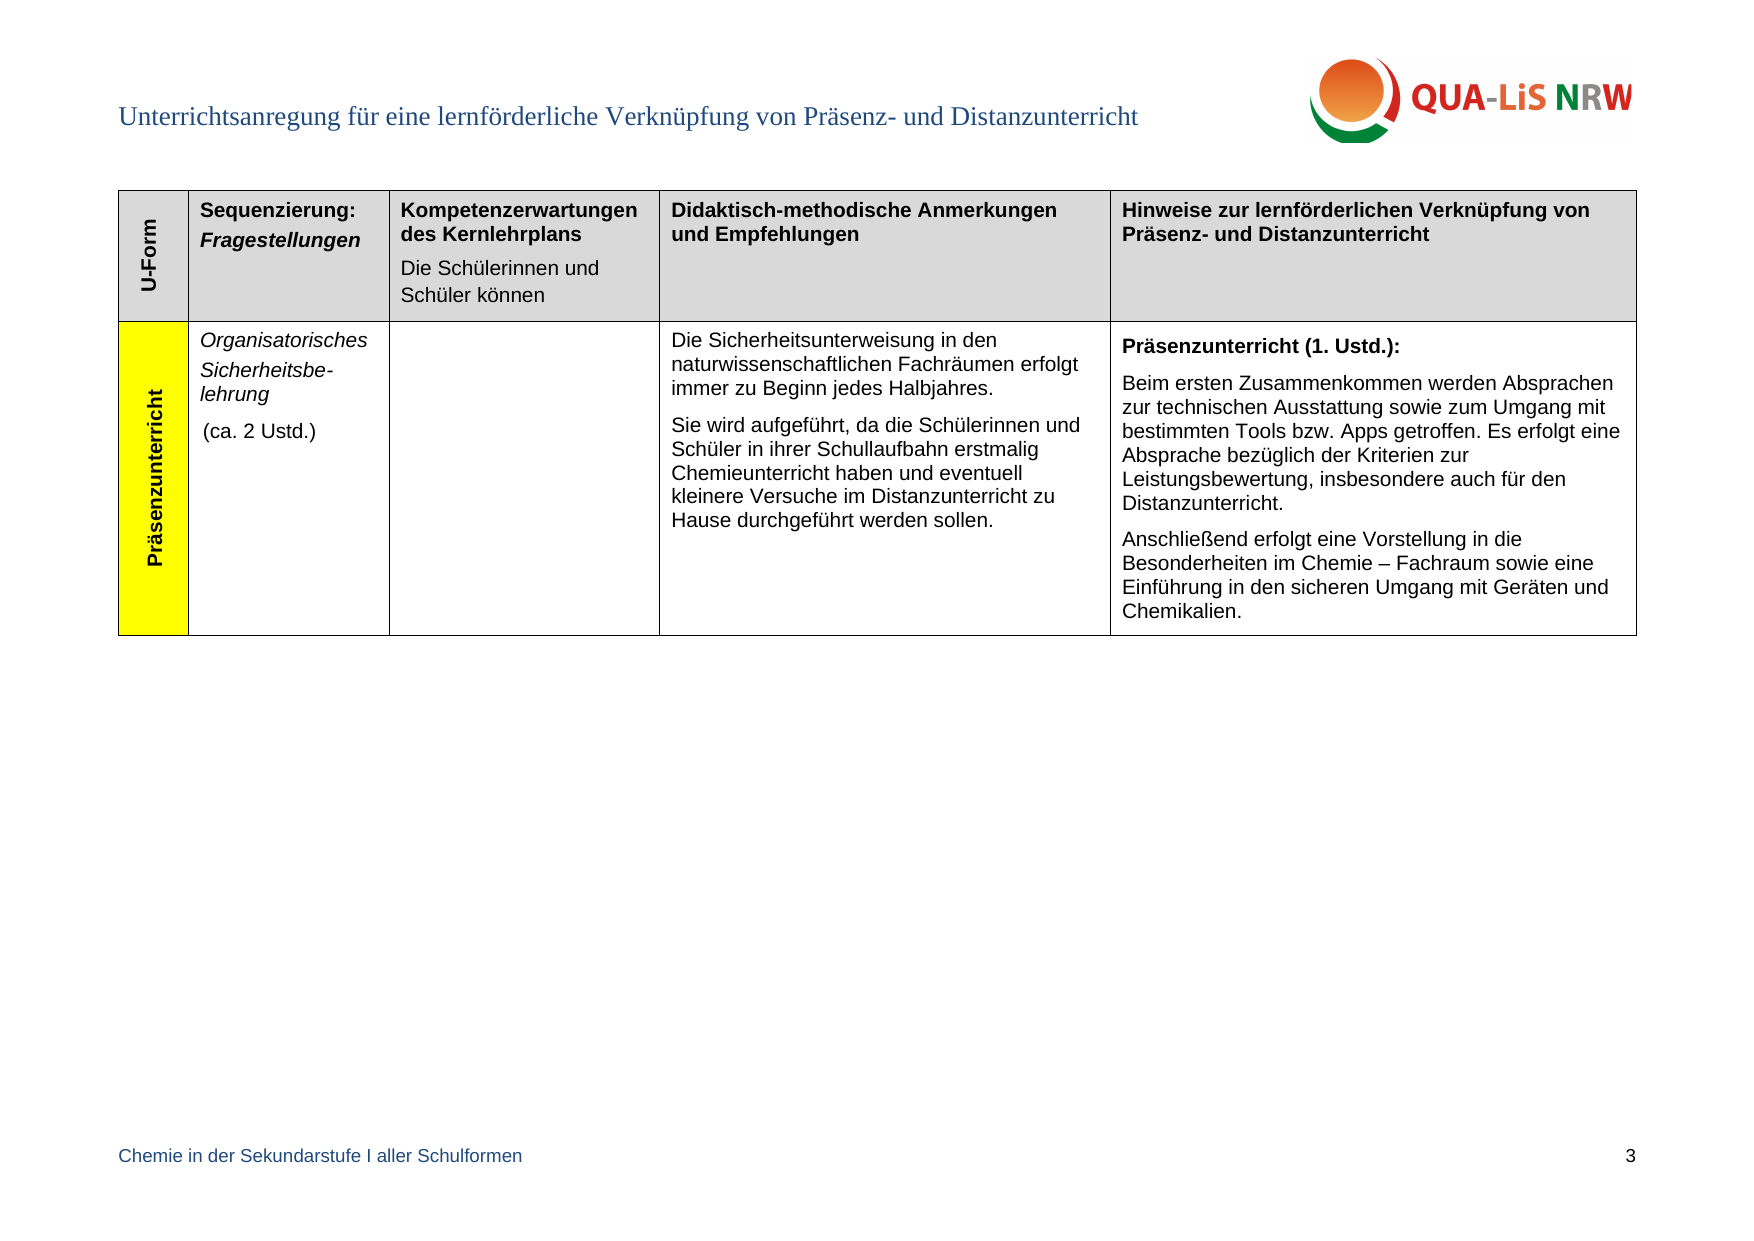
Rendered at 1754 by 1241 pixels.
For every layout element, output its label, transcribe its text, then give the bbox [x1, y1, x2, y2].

table_header Hinweise zur lernförderlichen Verknüpfung von Präsenz- und Distanzunterricht [1111, 191, 1636, 321]
table_cell Präsenzunterricht (1. Ustd.): Beim ersten Zusammenkommen werden Absprachen zur technischen Ausstattung sowie zum Umgang mit bestimmten Tools bzw. Apps getroffen. Es erfolgt eine Absprache bezüglich der Kriterien zur Leistungsbewertung, insbesondere auch für den Distanzunterricht. Anschließend erfolgt eine Vorstellung in die Besonderheiten im Chemie – Fachraum sowie eine Einführung in den sicheren Umgang mit Geräten und Chemikalien. [1111, 322, 1636, 635]
table_cell Präsenzunterricht [119, 322, 188, 635]
picture [1309, 57, 1631, 143]
table_cell Organisatorisches Sicherheitsbelehrung (ca. 2 Ustd.) [189, 322, 389, 635]
table_cell Die Sicherheitsunterweisung in den naturwissenschaftlichen Fachräumen erfolgt immer zu Beginn jedes Halbjahres. Sie wird aufgeführt, da die Schülerinnen und Schüler in ihrer Schullaufbahn erstmalig Chemieunterricht haben und eventuell kleinere Versuche im Distanzunterricht zu Hause durchgeführt werden sollen. [660, 322, 1110, 635]
table_header Sequenzierung: Fragestellungen [189, 191, 389, 321]
table_header U-Form [119, 191, 188, 321]
table_header Didaktisch-methodische Anmerkungen und Empfehlungen [660, 191, 1110, 321]
table_header Kompetenzerwartungen des Kernlehrplans Die Schülerinnen und Schüler können [390, 191, 659, 321]
table_cell [390, 322, 659, 635]
